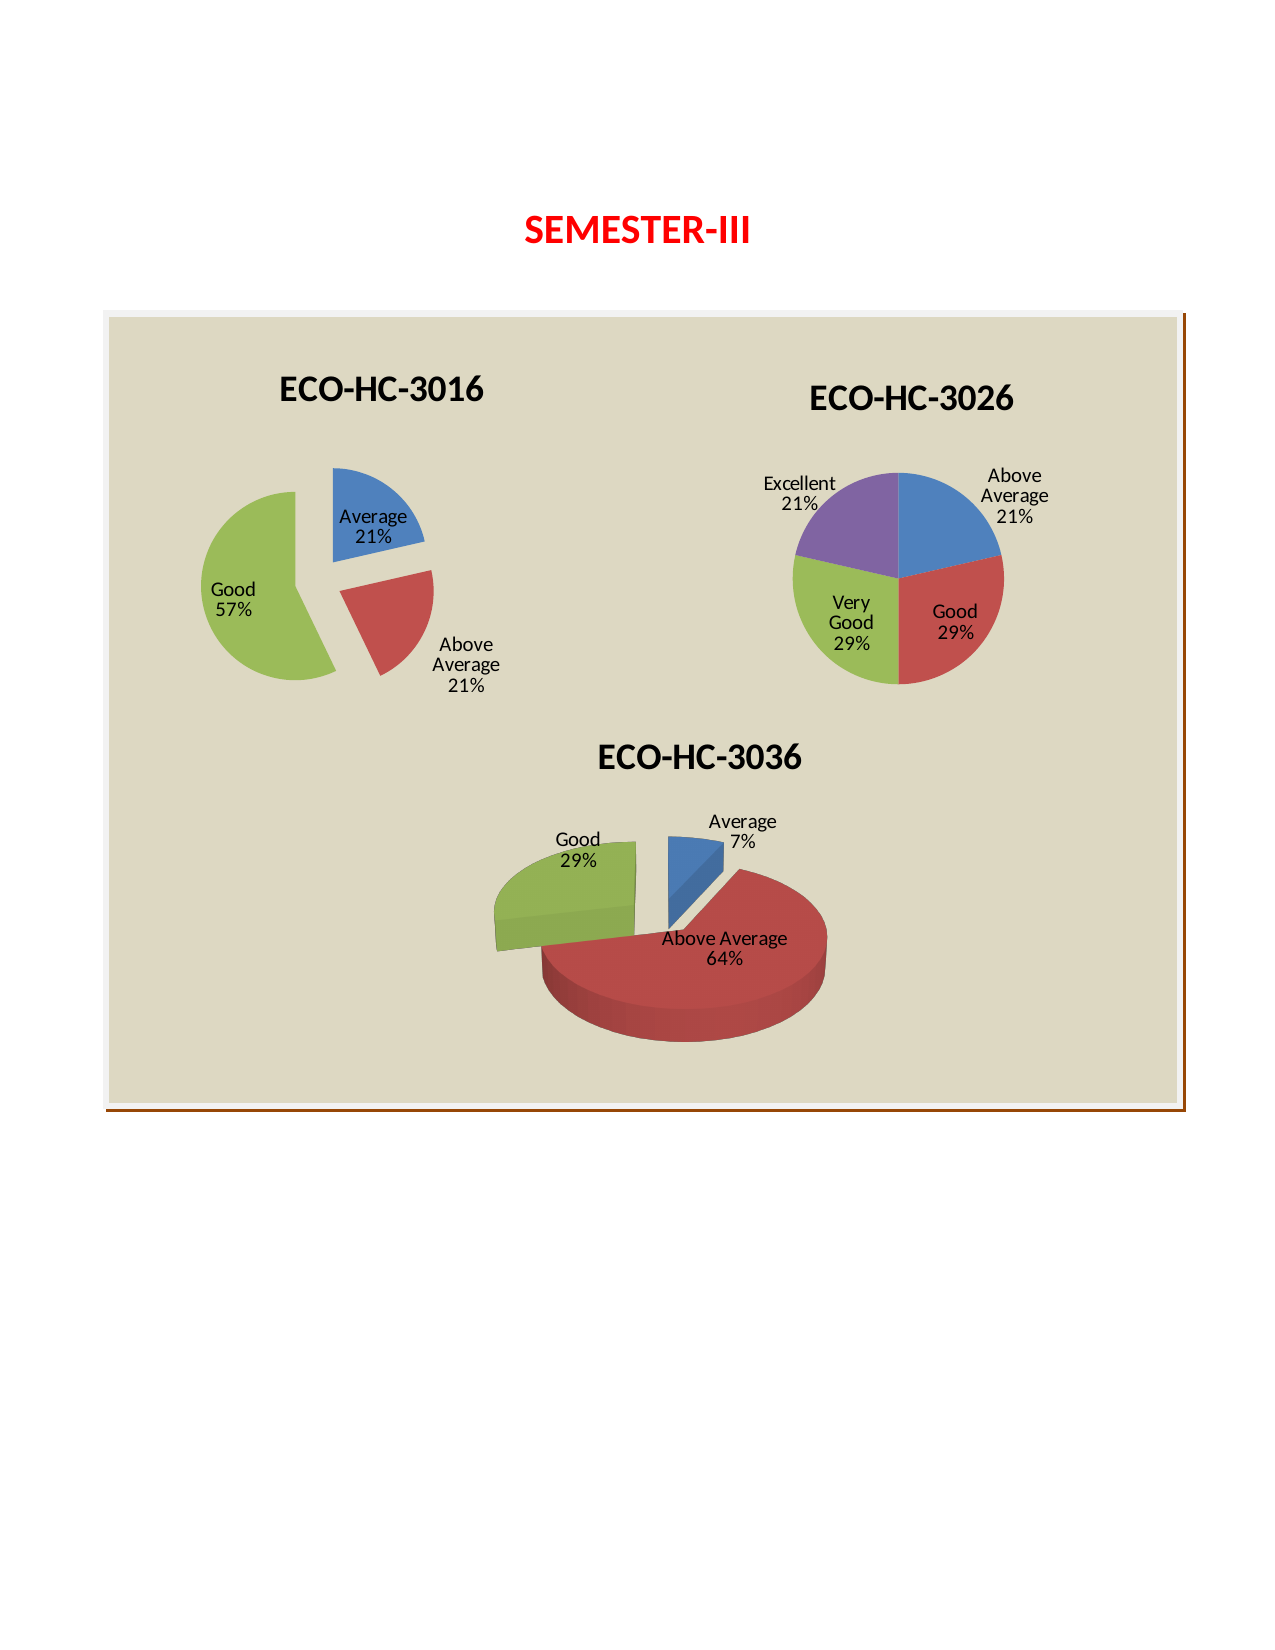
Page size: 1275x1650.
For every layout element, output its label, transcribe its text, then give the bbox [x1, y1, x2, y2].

text SEMESTER-III [150, 203, 1125, 254]
